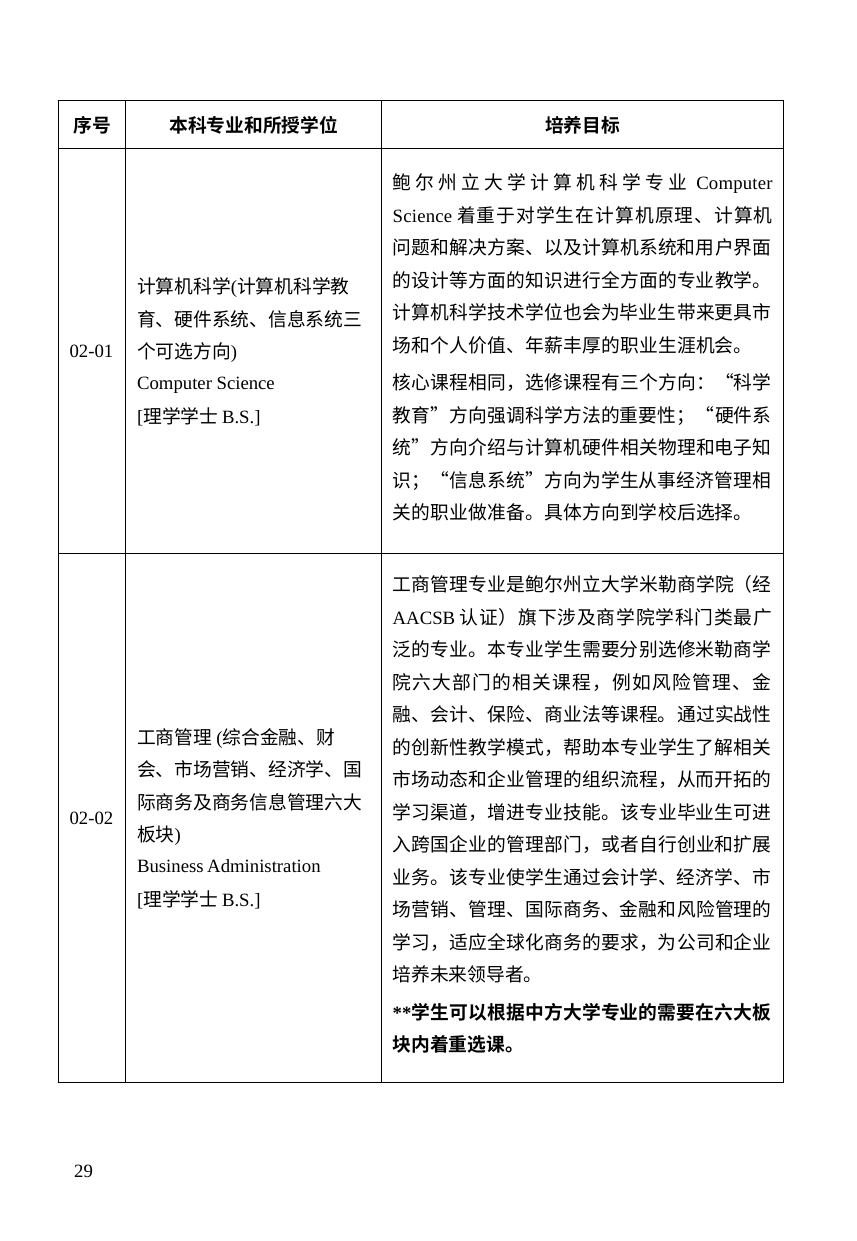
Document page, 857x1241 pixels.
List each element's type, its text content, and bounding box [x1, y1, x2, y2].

table_cell 鲍尔州立大学计算机科学专业Computer Science着重于对学生在计算机原理、计算机问题和解决方案、以及计算机系统和用户界面的设计等方面的知识进行全方面的专业教学。计算机科学技术学位也会为毕业生带来更具市场和个人价值、年薪丰厚的职业生涯机会。 核心课程相同，选修课程有三个方向：“科学教育”方向强调科学方法的重要性；“硬件系统”方向介绍与计算机硬件相关物理和电子知识；“信息系统”方向为学生从事经济管理相关的职业做准备。具体方向到学校后选择。 [382, 149, 783, 552]
table_cell 计算机科学(计算机科学教育、硬件系统、信息系统三个可选方向) Computer Science [理学学士B.S.] [126, 149, 381, 552]
table_header 培养目标 [382, 101, 783, 147]
table_cell [59, 554, 125, 1082]
table_cell 工商管理专业是鲍尔州立大学米勒商学院（经AACSB认证）旗下涉及商学院学科门类最广泛的专业。本专业学生需要分别选修米勒商学院六大部门的相关课程，例如风险管理、金融、会计、保险、商业法等课程。通过实战性的创新性教学模式，帮助本专业学生了解相关市场动态和企业管理的组织流程，从而开拓的学习渠道，增进专业技能。该专业毕业生可进入跨国企业的管理部门，或者自行创业和扩展业务。该专业使学生通过会计学、经济学、市场营销、管理、国际商务、金融和风险管理的学习，适应全球化商务的要求，为公司和企业培养未来领导者。 **学生可以根据中方大学专业的需要在六大板块内着重选课。 [382, 554, 783, 1082]
table_cell 工商管理 (综合金融、财会、市场营销、经济学、国际商务及商务信息管理六大板块) Business Administration [理学学士B.S.] [126, 554, 381, 1082]
table_cell [59, 149, 125, 552]
table_header 序号 [59, 101, 125, 147]
table_header 本科专业和所授学位 [126, 101, 381, 147]
